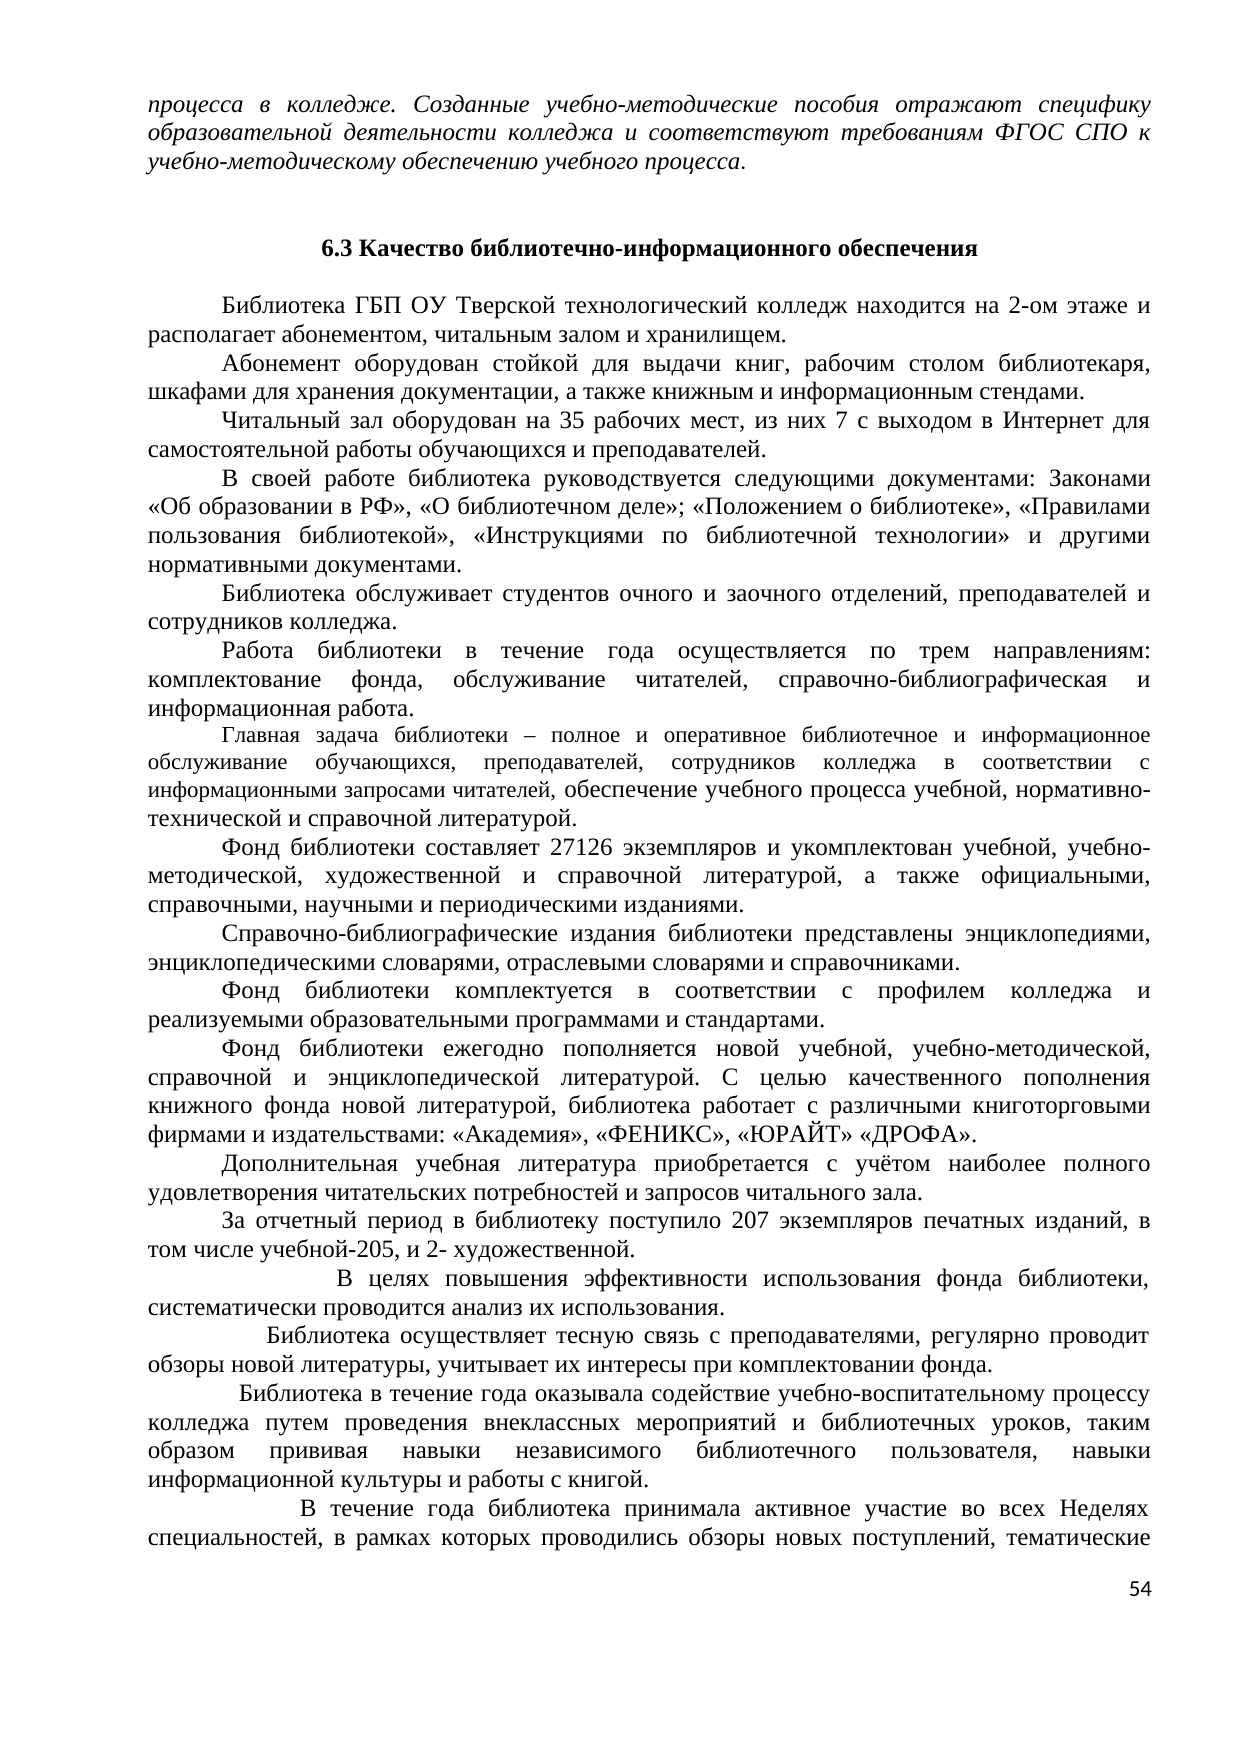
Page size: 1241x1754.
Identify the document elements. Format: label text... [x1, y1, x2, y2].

text 6.3 Качество библиотечно-информационного обеспечения [148, 233, 1152, 261]
text В своей работе библиотека руководствуется следующими документами: Законами «Об образовании в РФ», «О библиотечном деле»; «Положением о библиотеке», «Правилами пользования библиотекой», «Инструкциями по библиотечной технологии» и другими нормативными документами. [148, 463, 1152, 578]
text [148, 1493, 1152, 1550]
text Фонд библиотеки комплектуется в соответствии с профилем колледжа и реализуемыми образовательными программами и стандартами. [148, 975, 1152, 1033]
text Читальный зал оборудован на 35 рабочих мест, из них 7 с выходом в Интернет для самостоятельной работы обучающихся и преподавателей. [148, 405, 1152, 463]
text Фонд библиотеки ежегодно пополняется новой учебной, учебно-методической, справочной и энциклопедической литературой. С целью качественного пополнения книжного фонда новой литературой, библиотека работает с различными книготорговыми фирмами и издательствами: «Академия», «ФЕНИКС», «ЮРАЙТ» «ДРОФА». [148, 1033, 1152, 1148]
text За отчетный период в библиотеку поступило 207 экземпляров печатных изданий, в том числе учебной-205, и 2- художественной. [148, 1205, 1152, 1263]
text Фонд библиотеки составляет 27126 экземпляров и укомплектован учебной, учебно-методической, художественной и справочной литературой, а также официальными, справочными, научными и периодическими изданиями. [148, 832, 1152, 918]
text Библиотека в течение года оказывала содействие учебно-воспитательному процессу колледжа путем проведения внеклассных мероприятий и библиотечных уроков, таким образом прививая навыки независимого библиотечного пользователя, навыки информационной культуры и работы с книгой. [148, 1378, 1152, 1493]
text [148, 89, 1152, 175]
text Абонемент оборудован стойкой для выдачи книг, рабочим столом библиотекаря, шкафами для хранения документации, а также книжным и информационным стендами. [148, 348, 1152, 405]
text Библиотека ГБП ОУ Тверской технологический колледж находится на 2-ом этаже и располагает абонементом, читальным залом и хранилищем. [148, 290, 1152, 348]
text Работа библиотеки в течение года осуществляется по трем направлениям: комплектование фонда, обслуживание читателей, справочно-библиографическая и информационная работа. [148, 635, 1152, 721]
text В целях повышения эффективности использования фонда библиотеки, систематически проводится анализ их использования. [148, 1263, 1152, 1320]
text Дополнительная учебная литература приобретается с учётом наиболее полного удовлетворения читательских потребностей и запросов читального зала. [148, 1148, 1152, 1205]
text Справочно-библиографические издания библиотеки представлены энциклопедиями, энциклопедическими словарями, отраслевыми словарями и справочниками. [148, 918, 1152, 975]
text Главная задача библиотеки – полное и оперативное библиотечное и информационное обслуживание обучающихся, преподавателей, сотрудников колледжа в соответствии с информационными запросами читателей, обеспечение учебного процесса учебной, нормативно-технической и справочной литературой. [148, 721, 1152, 832]
text Библиотека обслуживает студентов очного и заочного отделений, преподавателей и сотрудников колледжа. [148, 578, 1152, 635]
text Библиотека осуществляет тесную связь с преподавателями, регулярно проводит обзоры новой литературы, учитывает их интересы при комплектовании фонда. [148, 1320, 1152, 1378]
